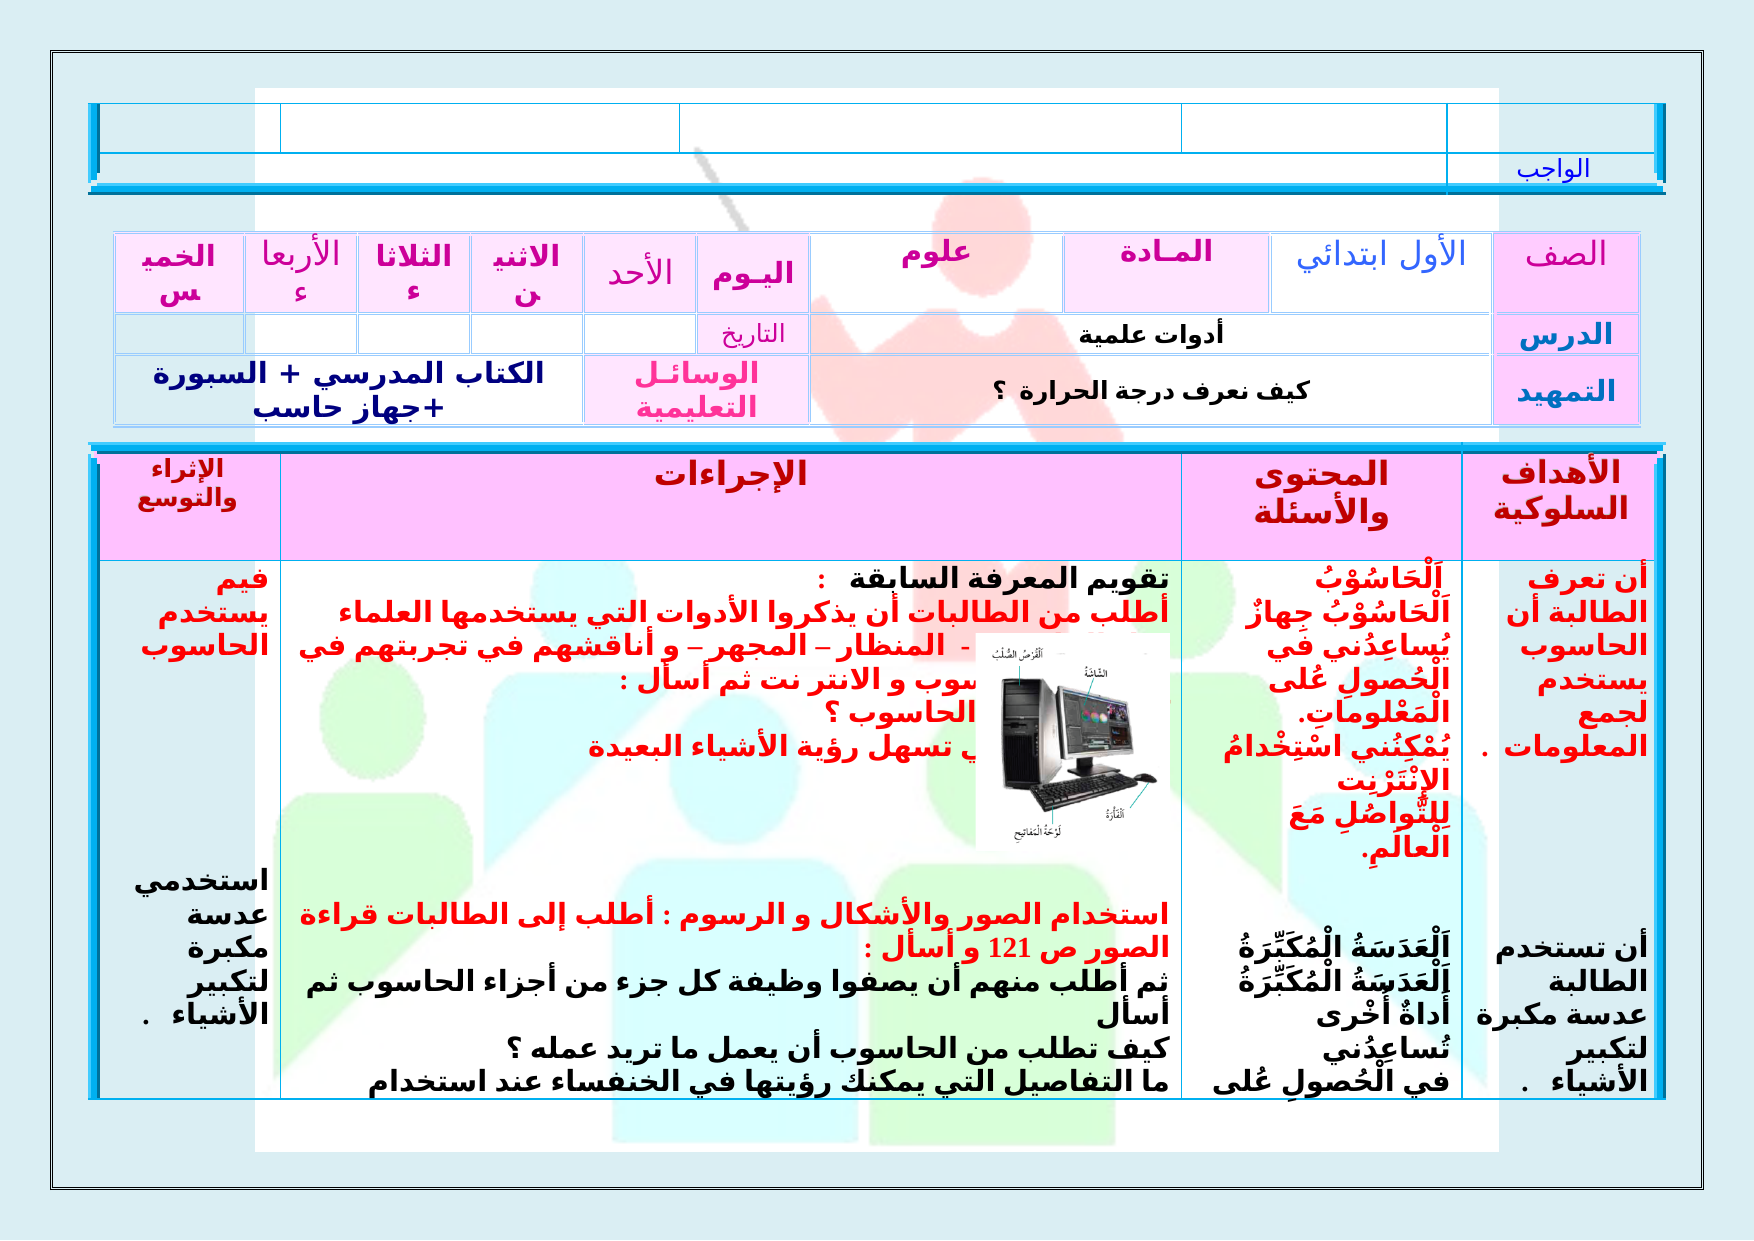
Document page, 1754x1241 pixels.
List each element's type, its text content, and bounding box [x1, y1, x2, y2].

table_header الأربعاء [244, 234, 357, 312]
table_header الأول ابتدائي [1270, 234, 1491, 312]
table_cell [94, 154, 1446, 183]
table_cell التمهيد [1493, 353, 1640, 424]
table_header الإجراءات [281, 454, 1181, 560]
table_cell [472, 315, 582, 353]
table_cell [100, 561, 280, 1098]
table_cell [1182, 561, 1461, 1098]
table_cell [1463, 561, 1654, 1098]
table_header الخميس [114, 234, 244, 312]
table_header الصف [1493, 232, 1640, 312]
table_cell التاريخ [698, 315, 808, 353]
table_cell الكتاب المدرسي + السبورة +جهاز حاسب [114, 353, 584, 424]
table_header الأهداف السلوكية [1463, 451, 1660, 560]
table_cell [116, 315, 243, 353]
table_header الاثنين [470, 232, 584, 312]
table_header الثلاثاء [358, 234, 470, 312]
table_cell [246, 315, 356, 353]
table_header المـادة [1063, 232, 1270, 312]
table_cell [359, 315, 469, 353]
picture [975, 633, 1170, 851]
table_header المحتوى والأسئلة [1182, 454, 1461, 560]
table_cell الدرس [1494, 312, 1638, 353]
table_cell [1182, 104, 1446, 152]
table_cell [281, 561, 1181, 1098]
table_header الإثراء والتوسع [94, 451, 280, 560]
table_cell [1448, 104, 1654, 152]
table_header الأحد [584, 232, 697, 312]
table_cell كيف نعرف درجة الحرارة ؟ [810, 353, 1493, 424]
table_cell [680, 104, 1181, 152]
table_header علوم [810, 234, 1063, 312]
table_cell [100, 104, 280, 152]
table_cell أدوات علمية [811, 312, 1491, 353]
table_cell الوسائـل التعليمية [584, 353, 810, 424]
table_cell [585, 315, 695, 353]
table_cell الواجب [1448, 154, 1660, 183]
table_header اليـوم [697, 232, 810, 312]
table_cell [281, 104, 679, 152]
